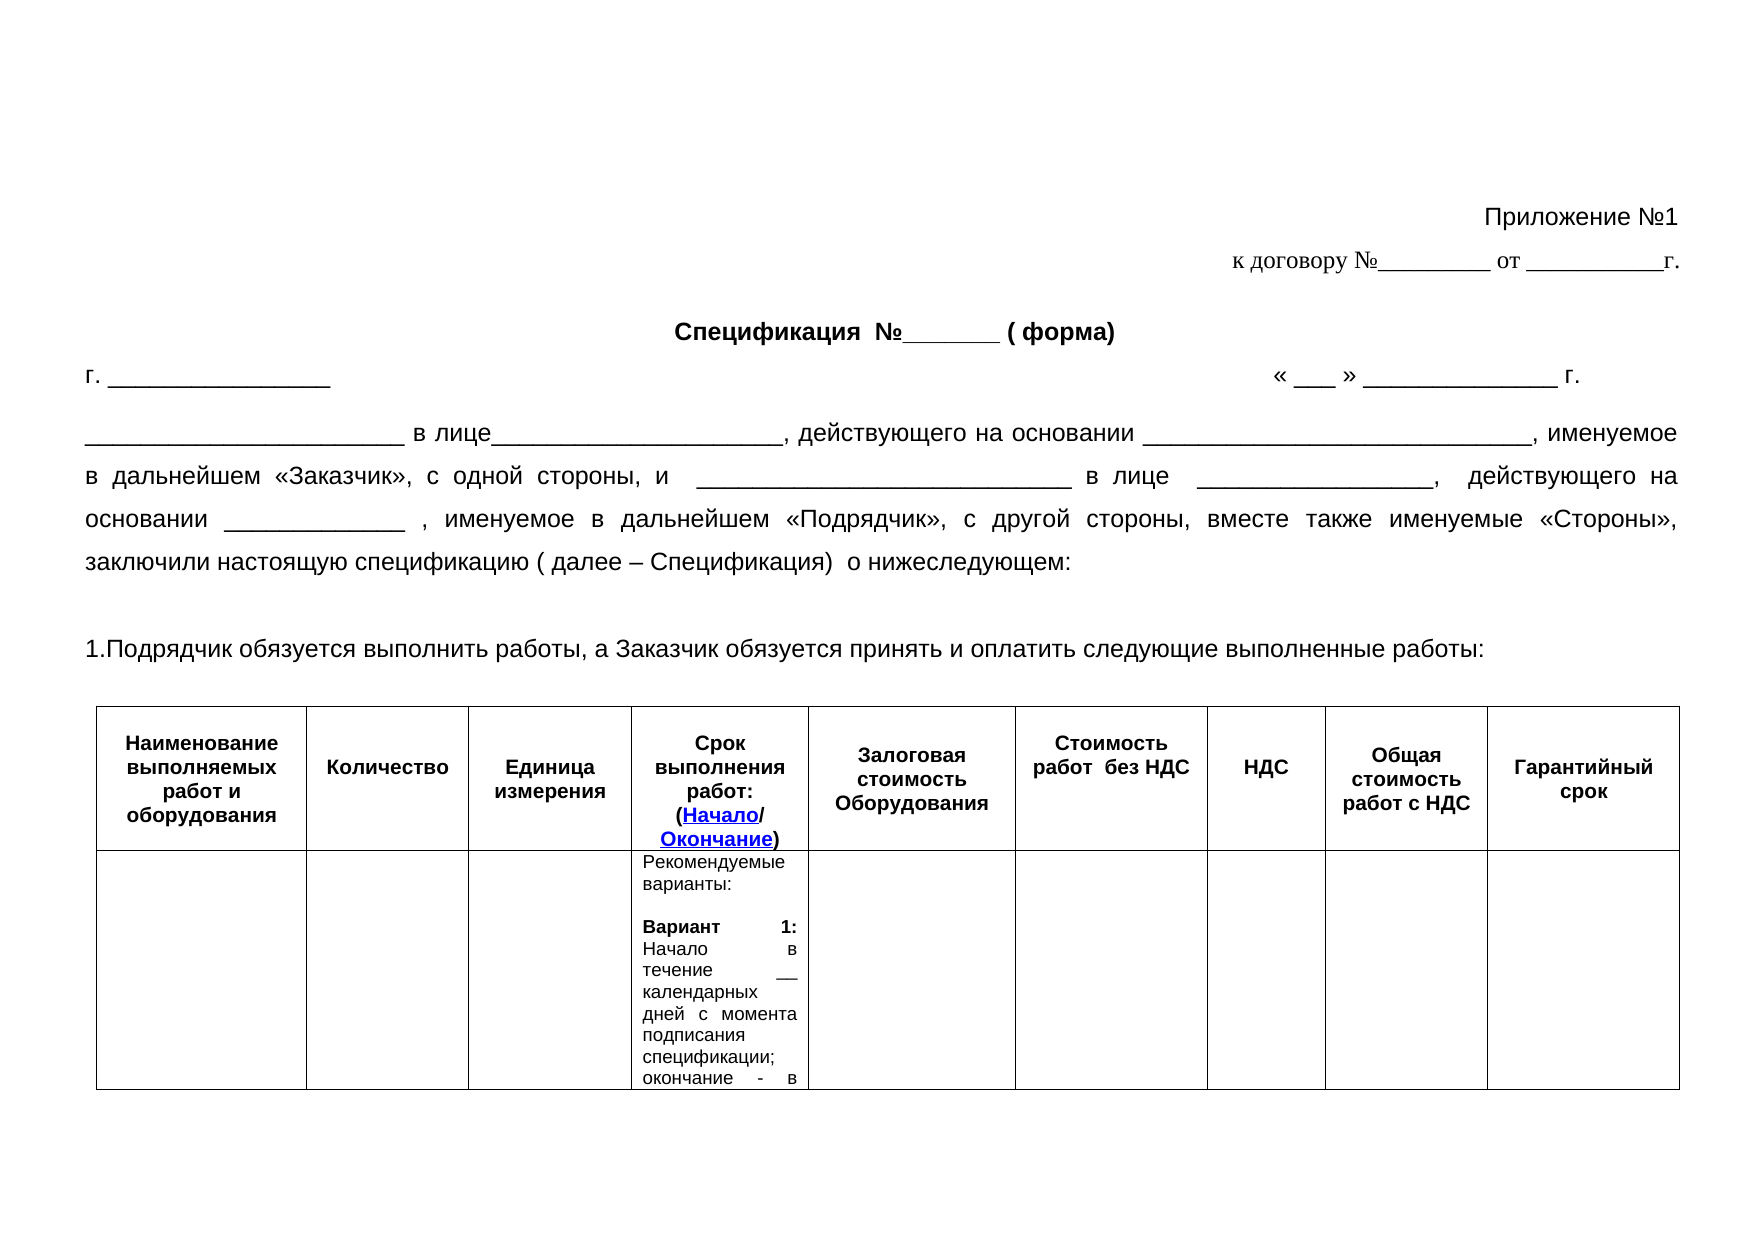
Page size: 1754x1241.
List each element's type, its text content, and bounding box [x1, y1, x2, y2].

table_cell [469, 851, 631, 1088]
table_cell [97, 851, 306, 1088]
table_header Единица измерения [469, 707, 631, 850]
table_header Стоимость работ без НДС [1016, 707, 1207, 850]
table_cell [809, 851, 1015, 1088]
table_header Гарантийный срок [1488, 707, 1679, 850]
table_cell [1326, 851, 1487, 1088]
text Спецификация №_______ ( форма) [85, 317, 1680, 346]
table_header Наименование выполняемых работ и оборудования [97, 707, 306, 850]
table_header Срок выполнения работ: (Начало/ Окончание) [632, 707, 808, 850]
table_cell [1488, 851, 1679, 1088]
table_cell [632, 851, 808, 1088]
text Приложение №1 [85, 202, 1680, 231]
table_header НДС [1208, 707, 1325, 850]
table_cell [307, 851, 468, 1088]
text _______________________ в лице_____________________, действующего на основании ____________________________, именуемое в дальнейшем «Заказчик», с одной стороны, и ___________________________ в лице _________________, действующего на основании _____________ , именуемое в дальнейшем «Подрядчик», с другой стороны, вместе также именуемые «Стороны», заключили настоящую спецификацию ( далее – Спецификация) о нижеследующем: [85, 418, 1680, 576]
table_header Количество [307, 707, 468, 850]
table_cell [1208, 851, 1325, 1088]
table_cell [1016, 851, 1207, 1088]
table_header Залоговая стоимость Оборудования [809, 707, 1015, 850]
text г. ________________ « ___ » ______________ г. [85, 361, 1680, 389]
text 1.Подрядчик обязуется выполнить работы, а Заказчик обязуется принять и оплатить следующие выполненные работы: [85, 634, 1680, 662]
text к договору №_________ от ___________г. [85, 246, 1680, 274]
table_header Общая стоимость работ с НДС [1326, 707, 1487, 850]
